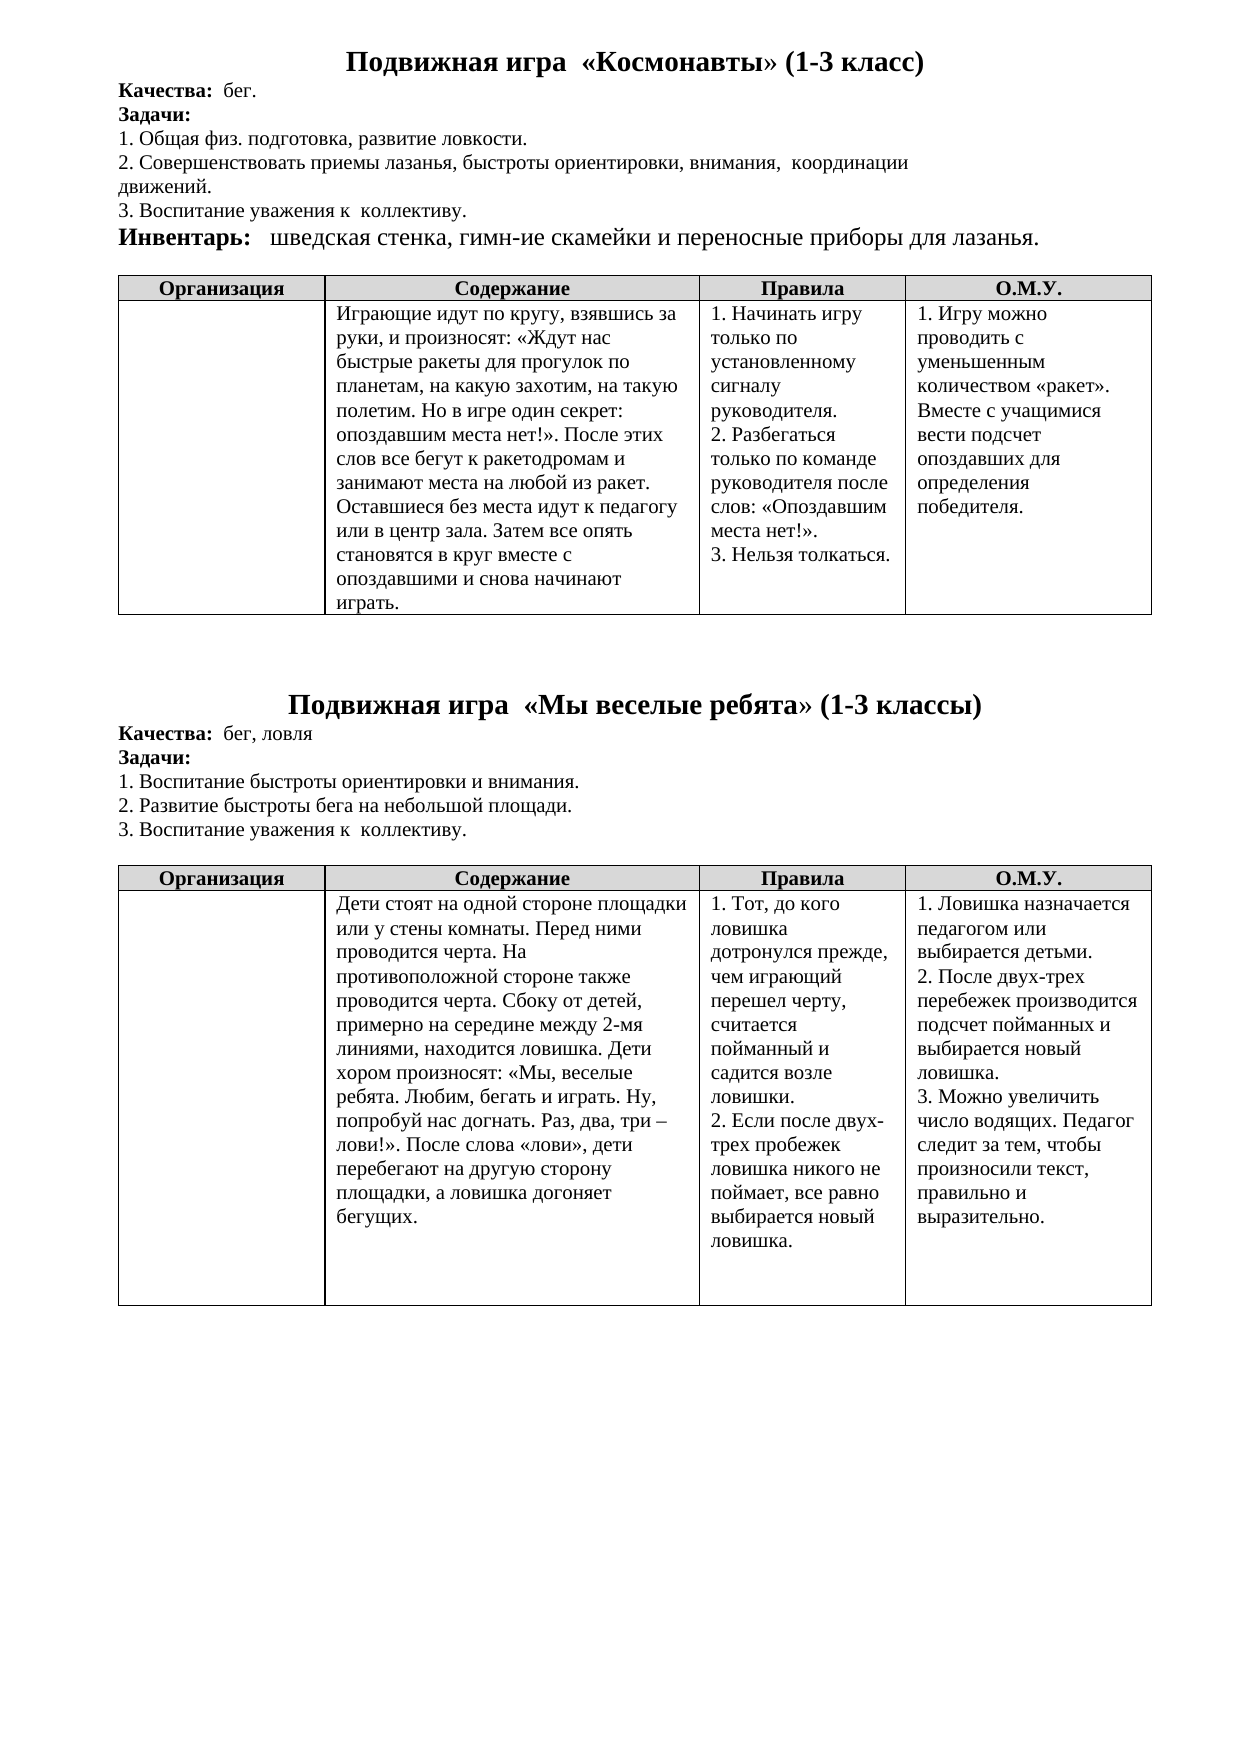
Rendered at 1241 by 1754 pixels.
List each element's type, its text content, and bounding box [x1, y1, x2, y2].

table_cell [119, 891, 324, 1305]
text 3. Воспитание уважения к коллективу. [118, 817, 1152, 841]
table_cell 1. Ловишка назначается педагогом или выбирается детьми. 2. После двух-трех перебежек производится подсчет пойманных и выбирается новый ловишка. 3. Можно увеличить число водящих. Педагог следит за тем, чтобы произносили текст, правильно и выразительно. [906, 891, 1151, 1305]
subtitle Подвижная игра «Мы веселые ребята» (1-3 классы) [118, 687, 1152, 721]
subtitle Инвентарь: шведская стенка, гимн-ие скамейки и переносные приборы для лазанья. [118, 222, 1152, 251]
table_header Организация [119, 276, 324, 300]
table_cell Дети стоят на одной стороне площадки или у стены комнаты. Перед ними проводится черта. На противоположной стороне также проводится черта. Сбоку от детей, примерно на середине между 2-мя линиями, находится ловишка. Дети хором произносят: «Мы, веселые ребята. Любим, бегать и играть. Ну, попробуй нас догнать. Раз, два, три – лови!». После слова «лови», дети перебегают на другую сторону площадки, а ловишка догоняет бегущих. [326, 891, 699, 1305]
text Качества: бег, ловля [118, 721, 1152, 745]
text 2. Совершенствовать приемы лазанья, быстроты ориентировки, внимания, координации движений. [118, 150, 1152, 198]
text Задачи: [118, 102, 1152, 126]
text 2. Развитие быстроты бега на небольшой площади. [118, 793, 1152, 817]
table_header Организация [119, 866, 324, 890]
table_cell 1. Тот, до кого ловишка дотронулся прежде, чем играющий перешел черту, считается пойманный и садится возле ловишки. 2. Если после двух-трех пробежек ловишка никого не поймает, все равно выбирается новый ловишка. [700, 891, 905, 1305]
table_header Правила [700, 866, 905, 890]
text 3. Воспитание уважения к коллективу. [118, 198, 1152, 222]
text 1. Воспитание быстроты ориентировки и внимания. [118, 769, 1152, 793]
subtitle Подвижная игра «Космонавты» (1-3 класс) [118, 44, 1152, 78]
text 1. Общая физ. подготовка, развитие ловкости. [118, 126, 1152, 150]
table_cell 1. Игру можно проводить с уменьшенным количеством «ракет». Вместе с учащимися вести подсчет опоздавших для определения победителя. [906, 301, 1151, 614]
text Задачи: [118, 745, 1152, 769]
table_header О.М.У. [906, 276, 1151, 300]
table_header Содержание [326, 866, 699, 890]
table_header О.М.У. [906, 866, 1151, 890]
table_cell 1. Начинать игру только по установленному сигналу руководителя. 2. Разбегаться только по команде руководителя после слов: «Опоздавшим места нет!». 3. Нельзя толкаться. [700, 301, 905, 614]
table_cell Играющие идут по кругу, взявшись за руки, и произносят: «Ждут нас быстрые ракеты для прогулок по планетам, на какую захотим, на такую полетим. Но в игре один секрет: опоздавшим места нет!». После этих слов все бегут к ракетодромам и занимают места на любой из ракет. Оставшиеся без места идут к педагогу или в центр зала. Затем все опять становятся в круг вместе с опоздавшими и снова начинают играть. [326, 301, 699, 614]
table_cell [119, 301, 324, 614]
table_header Содержание [326, 276, 699, 300]
table_header Правила [700, 276, 905, 300]
text Качества: бег. [118, 78, 1152, 102]
